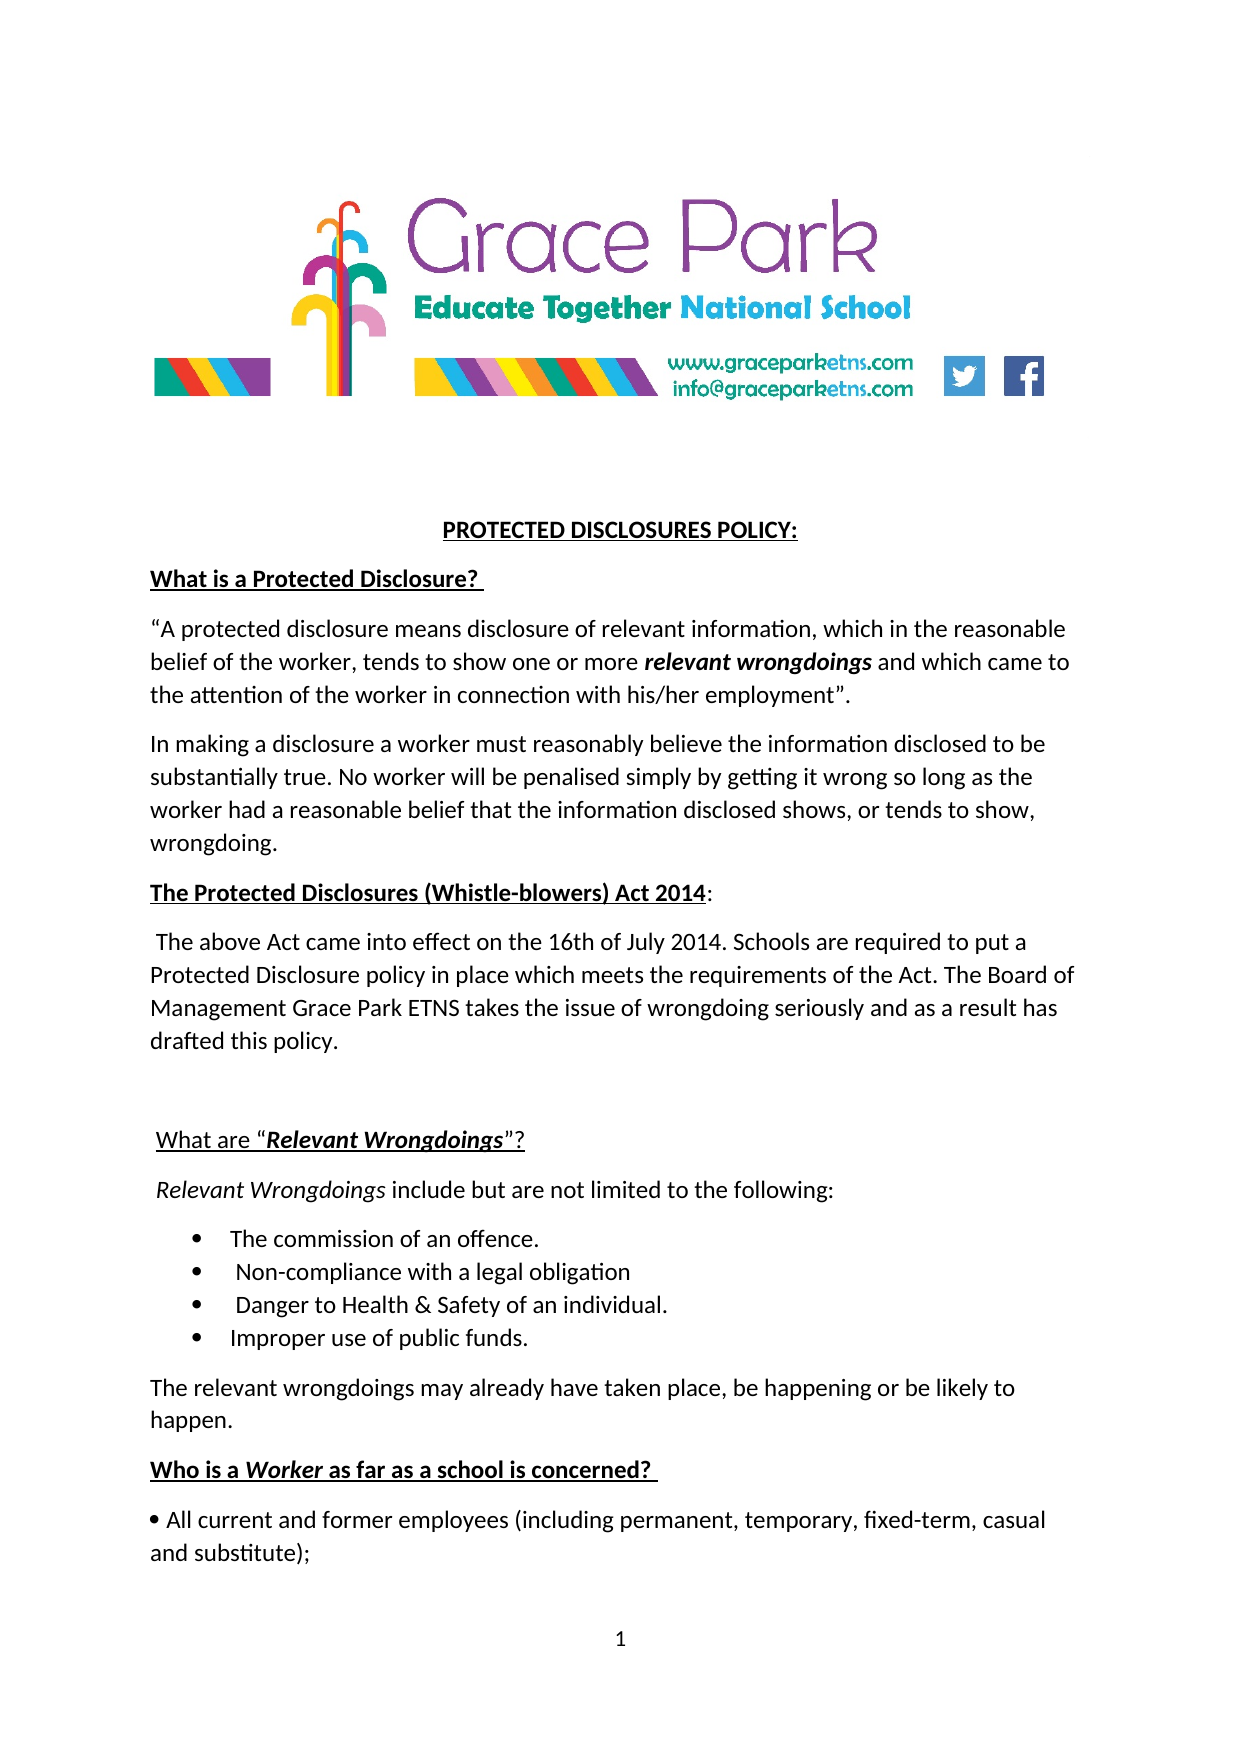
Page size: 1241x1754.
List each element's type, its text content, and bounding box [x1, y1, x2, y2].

list Non-compliance with a legal obligation [192, 1256, 1090, 1287]
text Who is a Worker as far as a school is concerned? [150, 1454, 1090, 1485]
text PROTECTED DISCLOSURES POLICY: [150, 514, 1090, 544]
list Improper use of public funds. [192, 1322, 1090, 1353]
text What is a Protected Disclosure? [150, 563, 1090, 594]
text What are “Relevant Wrongdoings”? [150, 1124, 1090, 1155]
text In making a disclosure a worker must reasonably believe the information disclosed to be substantially true. No worker will be penalised simply by getting it wrong so long as the worker had a reasonable belief that the information disclosed shows, or tends to show, wrongdoing. [150, 728, 1090, 858]
text Relevant Wrongdoings include but are not limited to the following: [150, 1174, 1090, 1204]
text All current and former employees (including permanent, temporary, fixed-term, casual and substitute); [150, 1504, 1090, 1567]
picture [150, 150, 1091, 446]
text The relevant wrongdoings may already have taken place, be happening or be likely to happen. [150, 1372, 1090, 1435]
list The commission of an offence. [192, 1223, 1090, 1254]
text The above Act came into effect on the 16th of July 2014. Schools are required to put a Protected Disclosure policy in place which meets the requirements of the Act. The Board of Management Grace Park ETNS takes the issue of wrongdoing seriously and as a result has drafted this policy. [150, 926, 1090, 1056]
text “A protected disclosure means disclosure of relevant information, which in the reasonable belief of the worker, tends to show one or more relevant wrongdoings and which came to the attention of the worker in connection with his/her employment”. [150, 613, 1090, 709]
list Danger to Health & Safety of an individual. [192, 1289, 1090, 1320]
text The Protected Disclosures (Whistle-blowers) Act 2014: [150, 877, 1090, 907]
